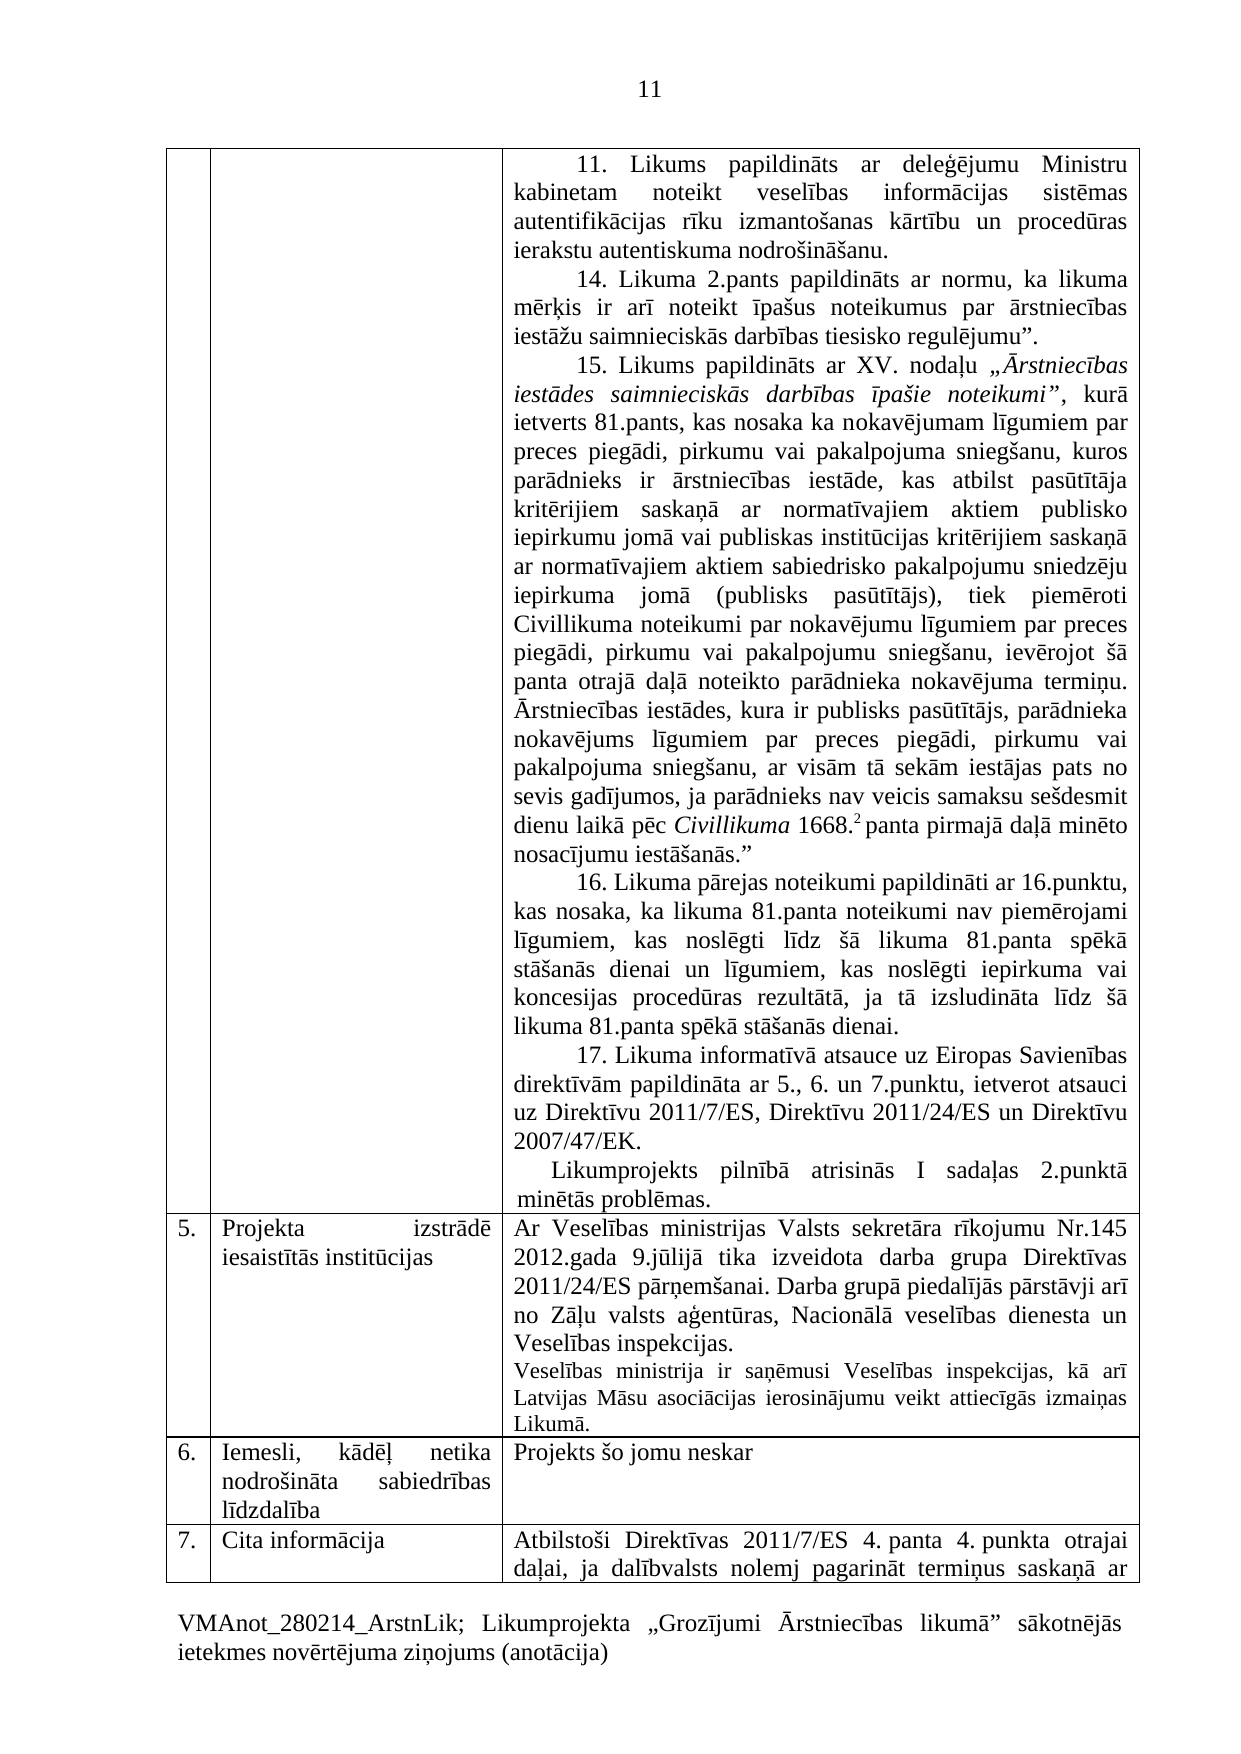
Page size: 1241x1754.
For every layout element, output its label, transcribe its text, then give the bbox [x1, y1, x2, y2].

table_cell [211, 149, 502, 1212]
table_cell 6. [167, 1438, 210, 1524]
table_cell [503, 1525, 1139, 1582]
table_cell Projekta izstrādē iesaistītās institūcijas [211, 1214, 502, 1436]
table_cell Cita informācija [211, 1525, 502, 1582]
table_cell 5. [167, 1214, 210, 1436]
table_cell Iemesli, kādēļ netika nodrošināta sabiedrības līdzdalība [211, 1438, 502, 1524]
table_cell Projekts šo jomu neskar [503, 1438, 1139, 1524]
table_cell 4. [167, 149, 210, 1212]
table_cell 7. [167, 1525, 210, 1582]
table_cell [503, 149, 1139, 1212]
table_cell Ar Veselības ministrijas Valsts sekretāra rīkojumu Nr.145 2012.gada 9.jūlijā tika izveidota darba grupa Direktīvas 2011/24/ES pārņemšanai. Darba grupā piedalījās pārstāvji arī no Zāļu valsts aģentūras, Nacionālā veselības dienesta un Veselības inspekcijas. Veselības ministrija ir saņēmusi Veselības inspekcijas, kā arī Latvijas Māsu asociācijas ierosinājumu veikt attiecīgās izmaiņas Likumā. [503, 1214, 1139, 1436]
